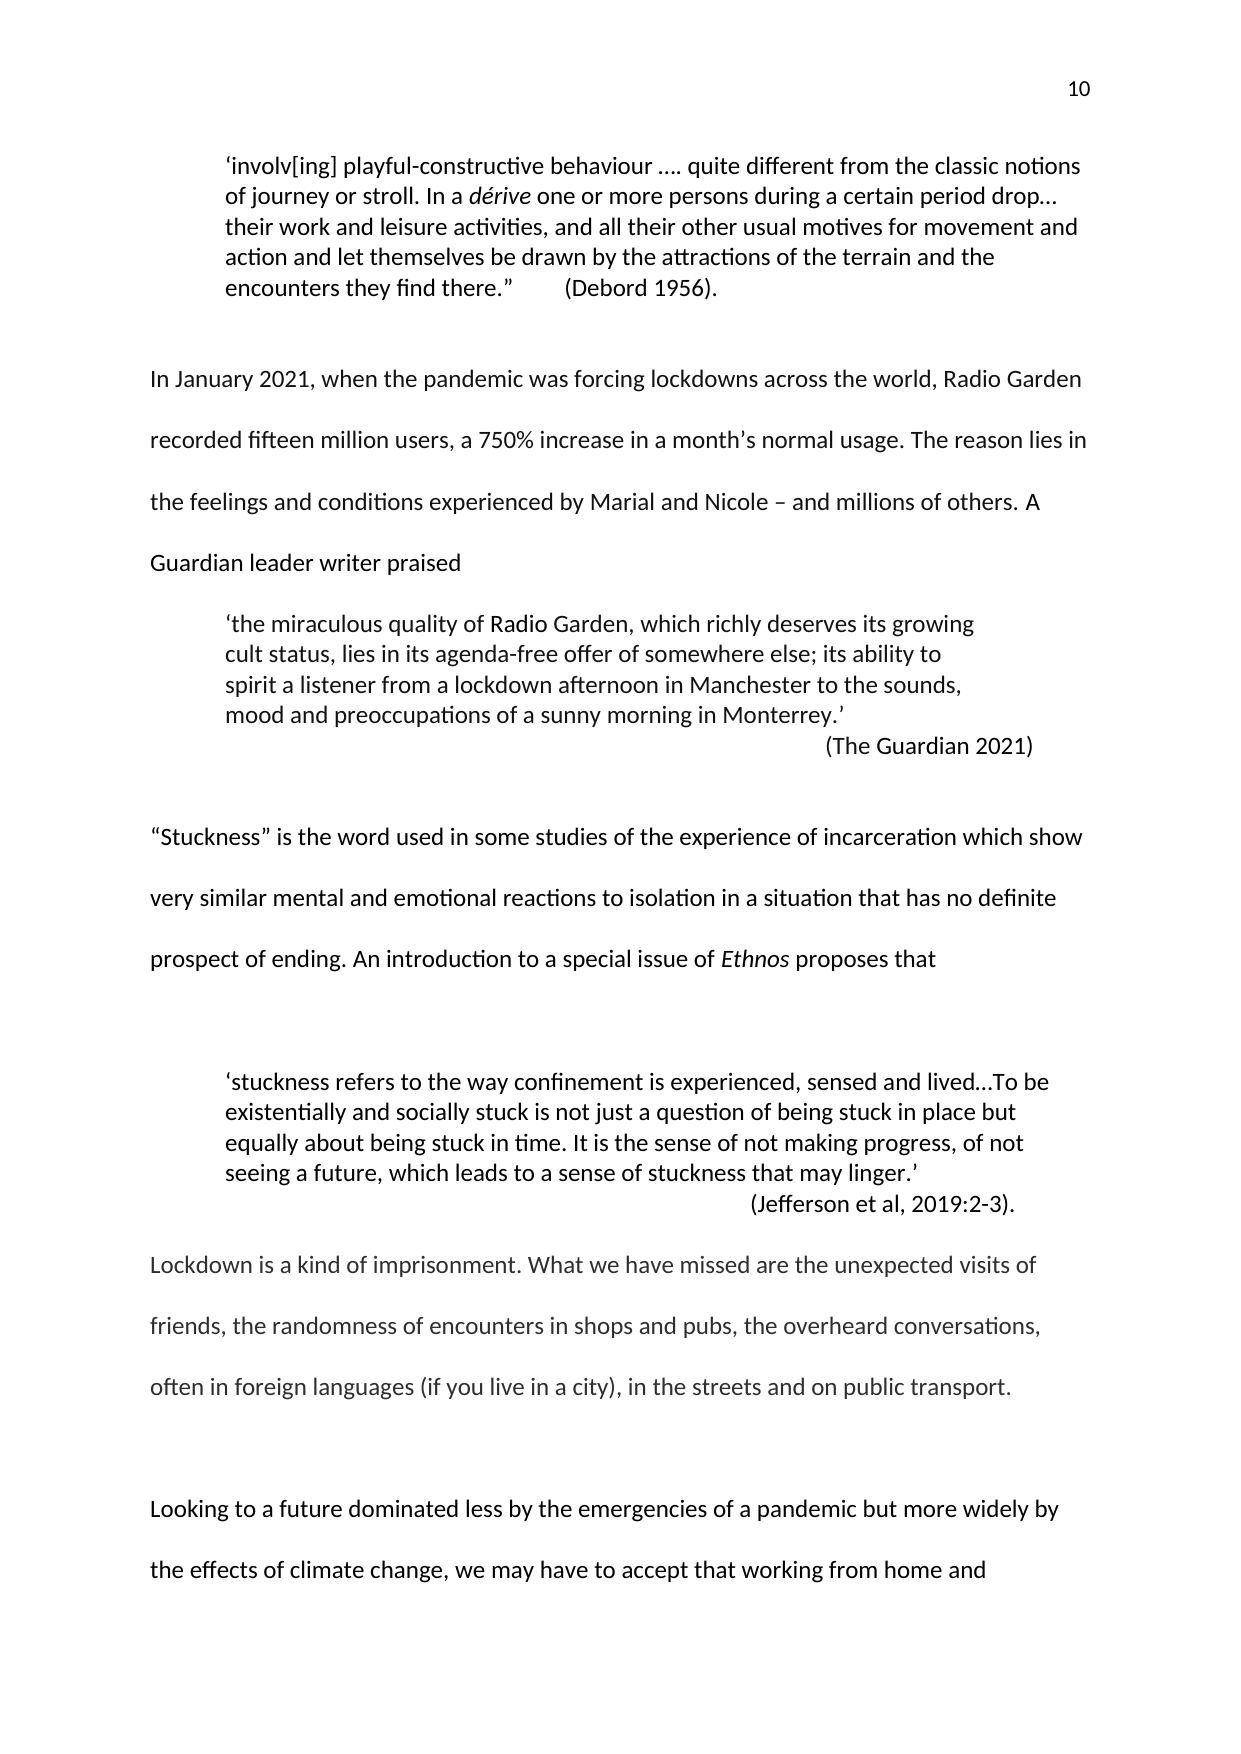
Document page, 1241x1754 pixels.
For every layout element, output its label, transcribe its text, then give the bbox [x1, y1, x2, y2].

text ‘the miraculous quality of Radio Garden, which richly deserves its growing [150, 608, 1090, 638]
text cult status, lies in its agenda-free offer of somewhere else; its ability to [150, 638, 1090, 669]
text ‘stuckness refers to the way confinement is experienced, sensed and lived…To be existentially and socially stuck is not just a question of being stuck in place but equally about being stuck in time. It is the sense of not making progress, of not seeing a future, which leads to a sense of stuckness that may linger.’ [225, 1066, 1090, 1188]
text (Jefferson et al, 2019:2-3). [675, 1188, 1090, 1218]
text In January 2021, when the pandemic was forcing lockdowns across the world, Radio Garden recorded fifteen million users, a 750% increase in a month’s normal usage. The reason lies in the feelings and conditions experienced by Marial and Nicole – and millions of others. A Guardian leader writer praised [150, 364, 1090, 577]
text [150, 1493, 1090, 1584]
text “Stuckness” is the word used in some studies of the experience of incarceration which show very similar mental and emotional reactions to isolation in a situation that has no definite prospect of ending. An introduction to a special issue of Ethnos proposes that [150, 821, 1090, 974]
text spirit a listener from a lockdown afternoon in Manchester to the sounds, [150, 669, 1090, 699]
text mood and preoccupations of a sunny morning in Monterrey.’ [150, 699, 1090, 730]
text Lockdown is a kind of imprisonment. What we have missed are the unexpected visits of friends, the randomness of encounters in shops and pubs, the overheard conversations, often in foreign languages (if you live in a city), in the streets and on public transport. [150, 1249, 1090, 1401]
text (The Guardian 2021) [750, 730, 1090, 760]
text ‘involv[ing] playful-constructive behaviour …. quite different from the classic notions of journey or stroll. In a dérive one or more persons during a certain period drop…their work and leisure activities, and all their other usual motives for movement and action and let themselves be drawn by the attractions of the terrain and the encounters they find there.” (Debord 1956). [225, 150, 1090, 303]
